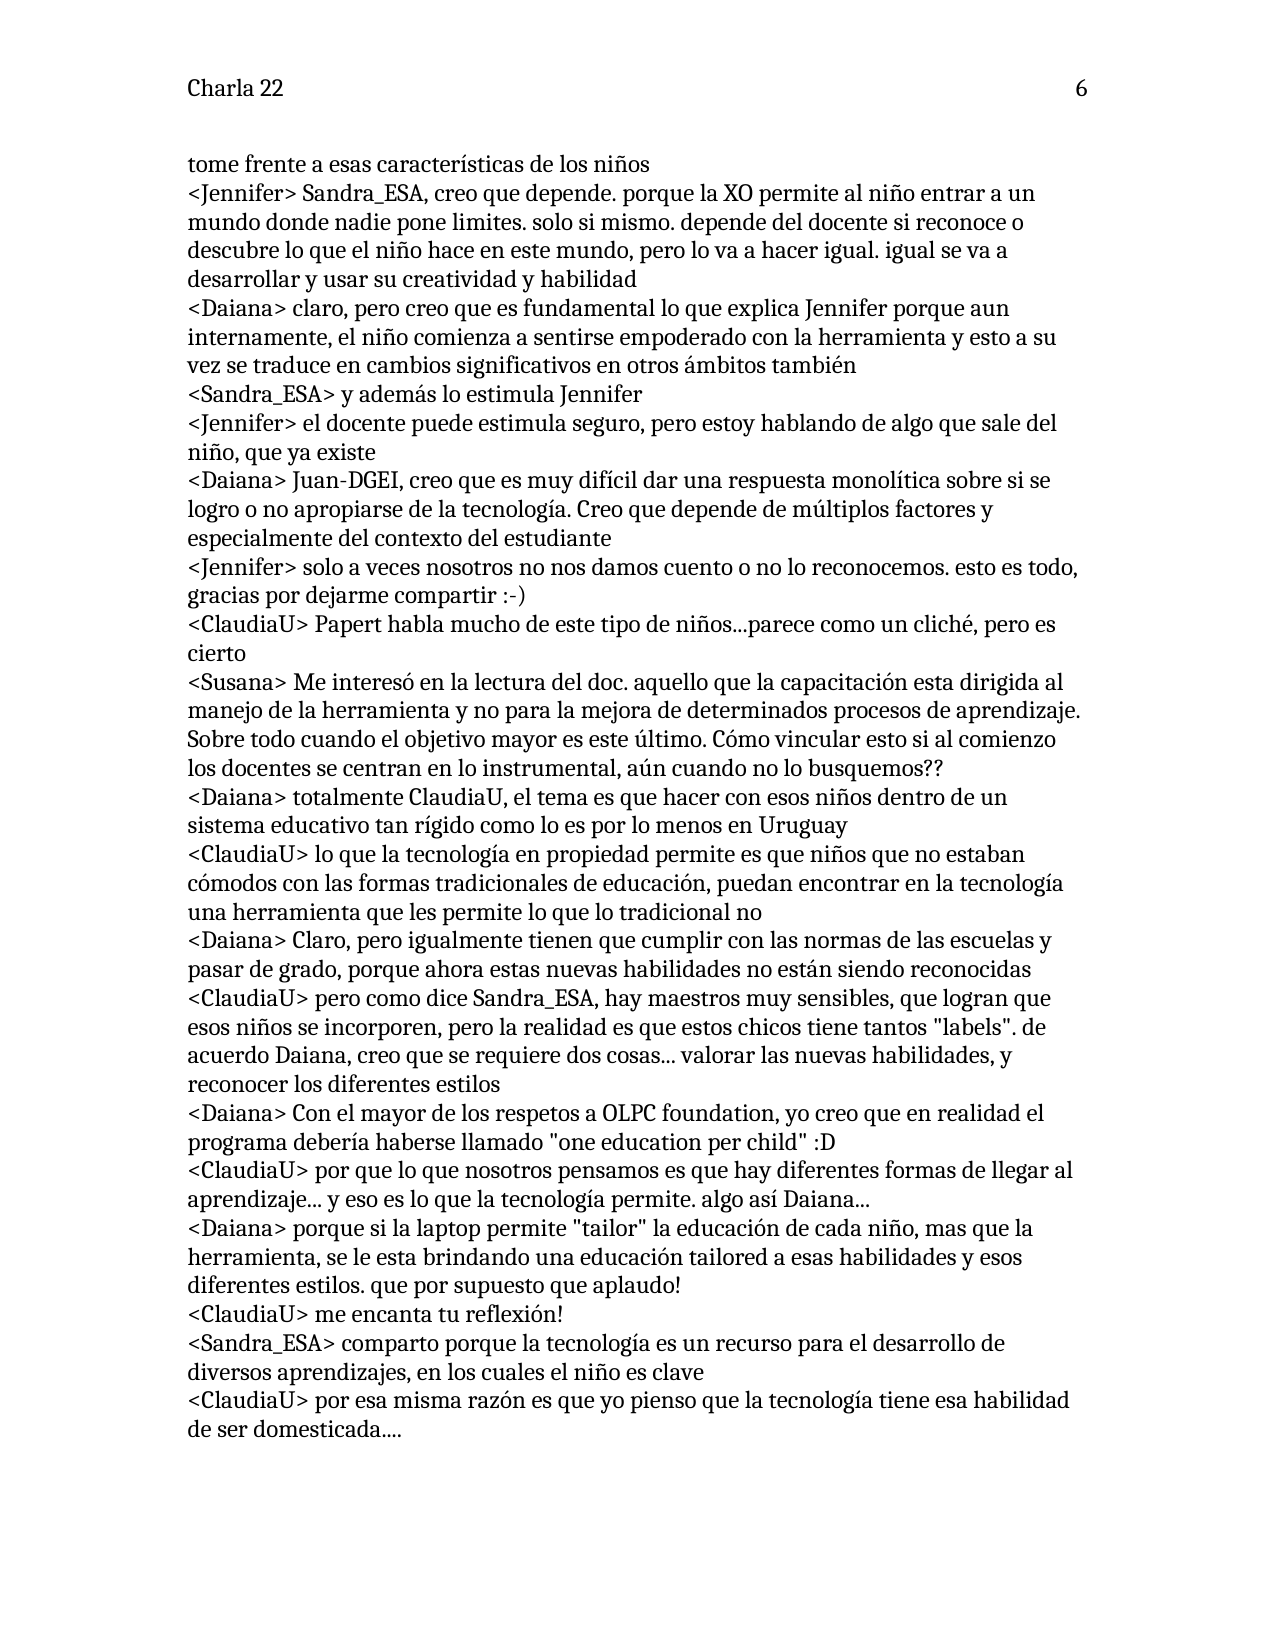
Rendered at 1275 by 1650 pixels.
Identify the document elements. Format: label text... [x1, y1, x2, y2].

text <ClaudiaU> por esa misma razón es que yo pienso que la tecnología tiene esa habilidad de ser domesticada.... [187, 1386, 1087, 1444]
text <Jennifer> el docente puede estimula seguro, pero estoy hablando de algo que sale del niño, que ya existe [187, 409, 1087, 466]
text <ClaudiaU> pero como dice Sandra_ESA, hay maestros muy sensibles, que logran que esos niños se incorporen, pero la realidad es que estos chicos tiene tantos "labels". de acuerdo Daiana, creo que se requiere dos cosas... valorar las nuevas habilidades, y reconocer los diferentes estilos [187, 984, 1087, 1099]
text <ClaudiaU> Papert habla mucho de este tipo de niños...parece como un cliché, pero es cierto [187, 610, 1087, 667]
text <Daiana> totalmente ClaudiaU, el tema es que hacer con esos niños dentro de un sistema educativo tan rígido como lo es por lo menos en Uruguay [187, 782, 1087, 840]
text <Susana> Me interesó en la lectura del doc. aquello que la capacitación esta dirigida al manejo de la herramienta y no para la mejora de determinados procesos de aprendizaje. Sobre todo cuando el objetivo mayor es este último. Cómo vincular esto si al comienzo los docentes se centran en lo instrumental, aún cuando no lo busquemos?? [187, 667, 1087, 782]
text <Sandra_ESA> comparto porque la tecnología es un recurso para el desarrollo de diversos aprendizajes, en los cuales el niño es clave [187, 1329, 1087, 1386]
text <Daiana> Juan-DGEI, creo que es muy difícil dar una respuesta monolítica sobre si se logro o no apropiarse de la tecnología. Creo que depende de múltiplos factores y especialmente del contexto del estudiante [187, 466, 1087, 552]
text <Daiana> porque si la laptop permite "tailor" la educación de cada niño, mas que la herramienta, se le esta brindando una educación tailored a esas habilidades y esos diferentes estilos. que por supuesto que aplaudo! [187, 1214, 1087, 1300]
text <Daiana> Claro, pero igualmente tienen que cumplir con las normas de las escuelas y pasar de grado, porque ahora estas nuevas habilidades no están siendo reconocidas [187, 926, 1087, 984]
text <ClaudiaU> lo que la tecnología en propiedad permite es que niños que no estaban cómodos con las formas tradicionales de educación, puedan encontrar en la tecnología una herramienta que les permite lo que lo tradicional no [187, 840, 1087, 926]
text <ClaudiaU> me encanta tu reflexión! [187, 1300, 1087, 1329]
text <ClaudiaU> por que lo que nosotros pensamos es que hay diferentes formas de llegar al aprendizaje... y eso es lo que la tecnología permite. algo así Daiana... [187, 1156, 1087, 1214]
text <Daiana> Con el mayor de los respetos a OLPC foundation, yo creo que en realidad el programa debería haberse llamado "one education per child" :D [187, 1099, 1087, 1156]
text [187, 150, 1087, 179]
text <Jennifer> solo a veces nosotros no nos damos cuento o no lo reconocemos. esto es todo, gracias por dejarme compartir :-) [187, 552, 1087, 610]
text <Sandra_ESA> y además lo estimula Jennifer [187, 380, 1087, 409]
text <Daiana> claro, pero creo que es fundamental lo que explica Jennifer porque aun internamente, el niño comienza a sentirse empoderado con la herramienta y esto a su vez se traduce en cambios significativos en otros ámbitos también [187, 294, 1087, 380]
text <Jennifer> Sandra_ESA, creo que depende. porque la XO permite al niño entrar a un mundo donde nadie pone limites. solo si mismo. depende del docente si reconoce o descubre lo que el niño hace en este mundo, pero lo va a hacer igual. igual se va a desarrollar y usar su creatividad y habilidad [187, 179, 1087, 294]
